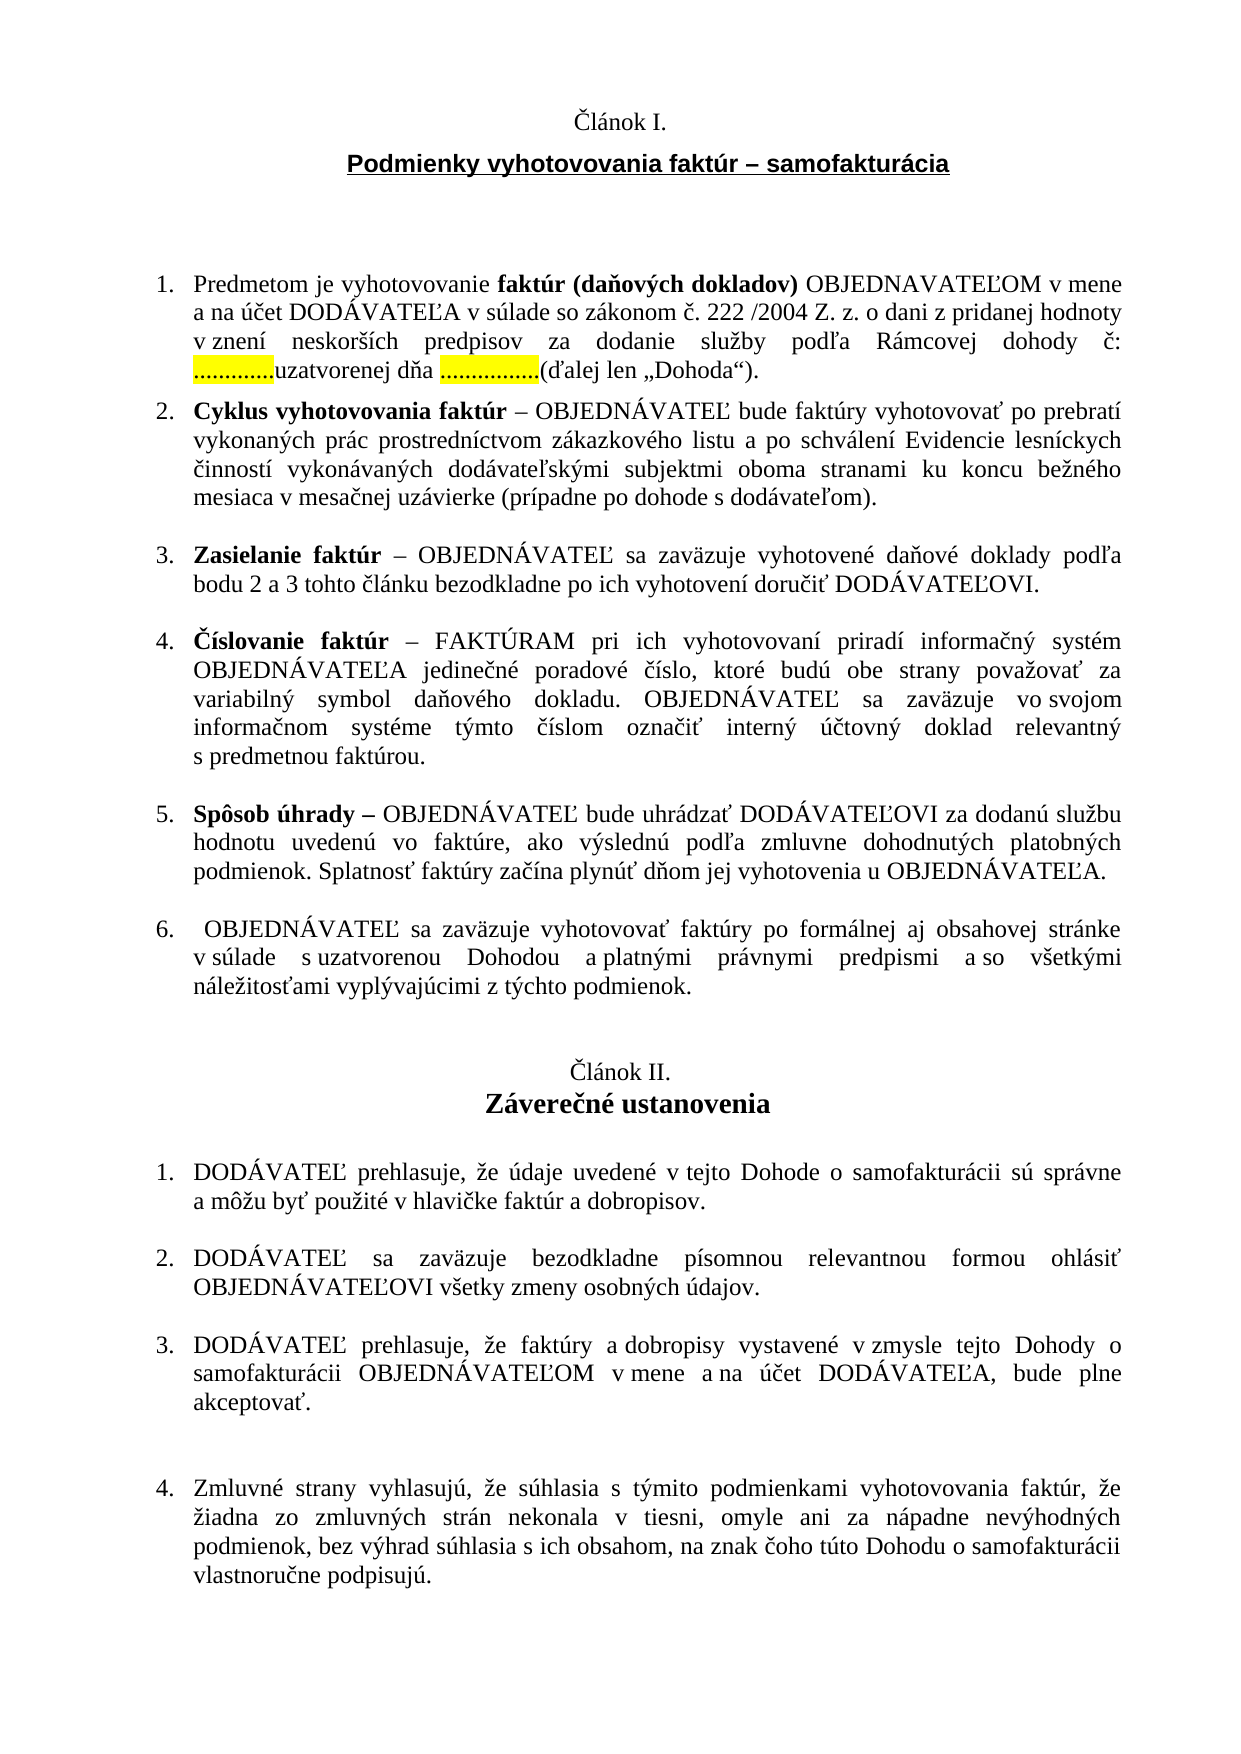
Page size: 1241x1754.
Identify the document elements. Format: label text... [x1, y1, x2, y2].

list Cyklus vyhotovovania faktúr – OBJEDNÁVATEĽ bude faktúry vyhotovovať po prebratí vykonaných prác prostredníctvom zákazkového listu a po schválení Evidencie lesníckych činností vykonávaných dodávateľskými subjektmi oboma stranami ku koncu bežného mesiaca v mesačnej uzávierke (prípadne po dohode s dodávateľom). [156, 396, 1122, 511]
list Číslovanie faktúr – FAKTÚRAM pri ich vyhotovovaní priradí informačný systém OBJEDNÁVATEĽA jedinečné poradové číslo, ktoré budú obe strany považovať za variabilný symbol daňového dokladu. OBJEDNÁVATEĽ sa zaväzuje vo svojom informačnom systéme týmto číslom označiť interný účtovný doklad relevantný s predmetnou faktúrou. [156, 626, 1122, 770]
text Článok II. [118, 1057, 1122, 1086]
list OBJEDNÁVATEĽ sa zaväzuje vyhotovovať faktúry po formálnej aj obsahovej stránke v súlade s uzatvorenou Dohodou a platnými právnymi predpismi a so všetkými náležitosťami vyplývajúcimi z týchto podmienok. [156, 914, 1122, 1000]
text Článok I. [118, 107, 1122, 136]
list DODÁVATEĽ prehlasuje, že údaje uvedené v tejto Dohode o samofakturácii sú správne a môžu byť použité v hlavičke faktúr a dobropisov. [156, 1157, 1122, 1215]
list Zasielanie faktúr – OBJEDNÁVATEĽ sa zaväzuje vyhotovené daňové doklady podľa bodu 2 a 3 tohto článku bezodkladne po ich vyhotovení doručiť DODÁVATEĽOVI. [156, 540, 1122, 597]
list Predmetom je vyhotovovanie faktúr (daňových dokladov) OBJEDNAVATEĽOM v mene a na účet DODÁVATEĽA v súlade so zákonom č. 222 /2004 Z. z. o dani z pridanej hodnoty v znení neskorších predpisov za dodanie služby podľa Rámcovej dohody č: .............uzatvorenej dňa ................(ďalej len „Dohoda“). [156, 269, 1122, 384]
title Podmienky vyhotovovania faktúr – samofakturácia [118, 149, 1122, 177]
list DODÁVATEĽ prehlasuje, že faktúry a dobropisy vystavené v zmysle tejto Dohody o samofakturácii OBJEDNÁVATEĽOM v mene a na účet DODÁVATEĽA, bude plne akceptovať. [156, 1330, 1122, 1416]
text Záverečné ustanovenia [133, 1086, 1122, 1120]
list Zmluvné strany vyhlasujú, že súhlasia s týmito podmienkami vyhotovovania faktúr, že žiadna zo zmluvných strán nekonala v tiesni, omyle ani za nápadne nevýhodných podmienok, bez výhrad súhlasia s ich obsahom, na znak čoho túto Dohodu o samofakturácii vlastnoručne podpisujú. [156, 1473, 1122, 1588]
list Spôsob úhrady – OBJEDNÁVATEĽ bude uhrádzať DODÁVATEĽOVI za dodanú službu hodnotu uvedenú vo faktúre, ako výslednú podľa zmluvne dohodnutých platobných podmienok. Splatnosť faktúry začína plynúť dňom jej vyhotovenia u OBJEDNÁVATEĽA. [156, 799, 1122, 885]
list DODÁVATEĽ sa zaväzuje bezodkladne písomnou relevantnou formou ohlásiť OBJEDNÁVATEĽOVI všetky zmeny osobných údajov. [156, 1243, 1122, 1301]
